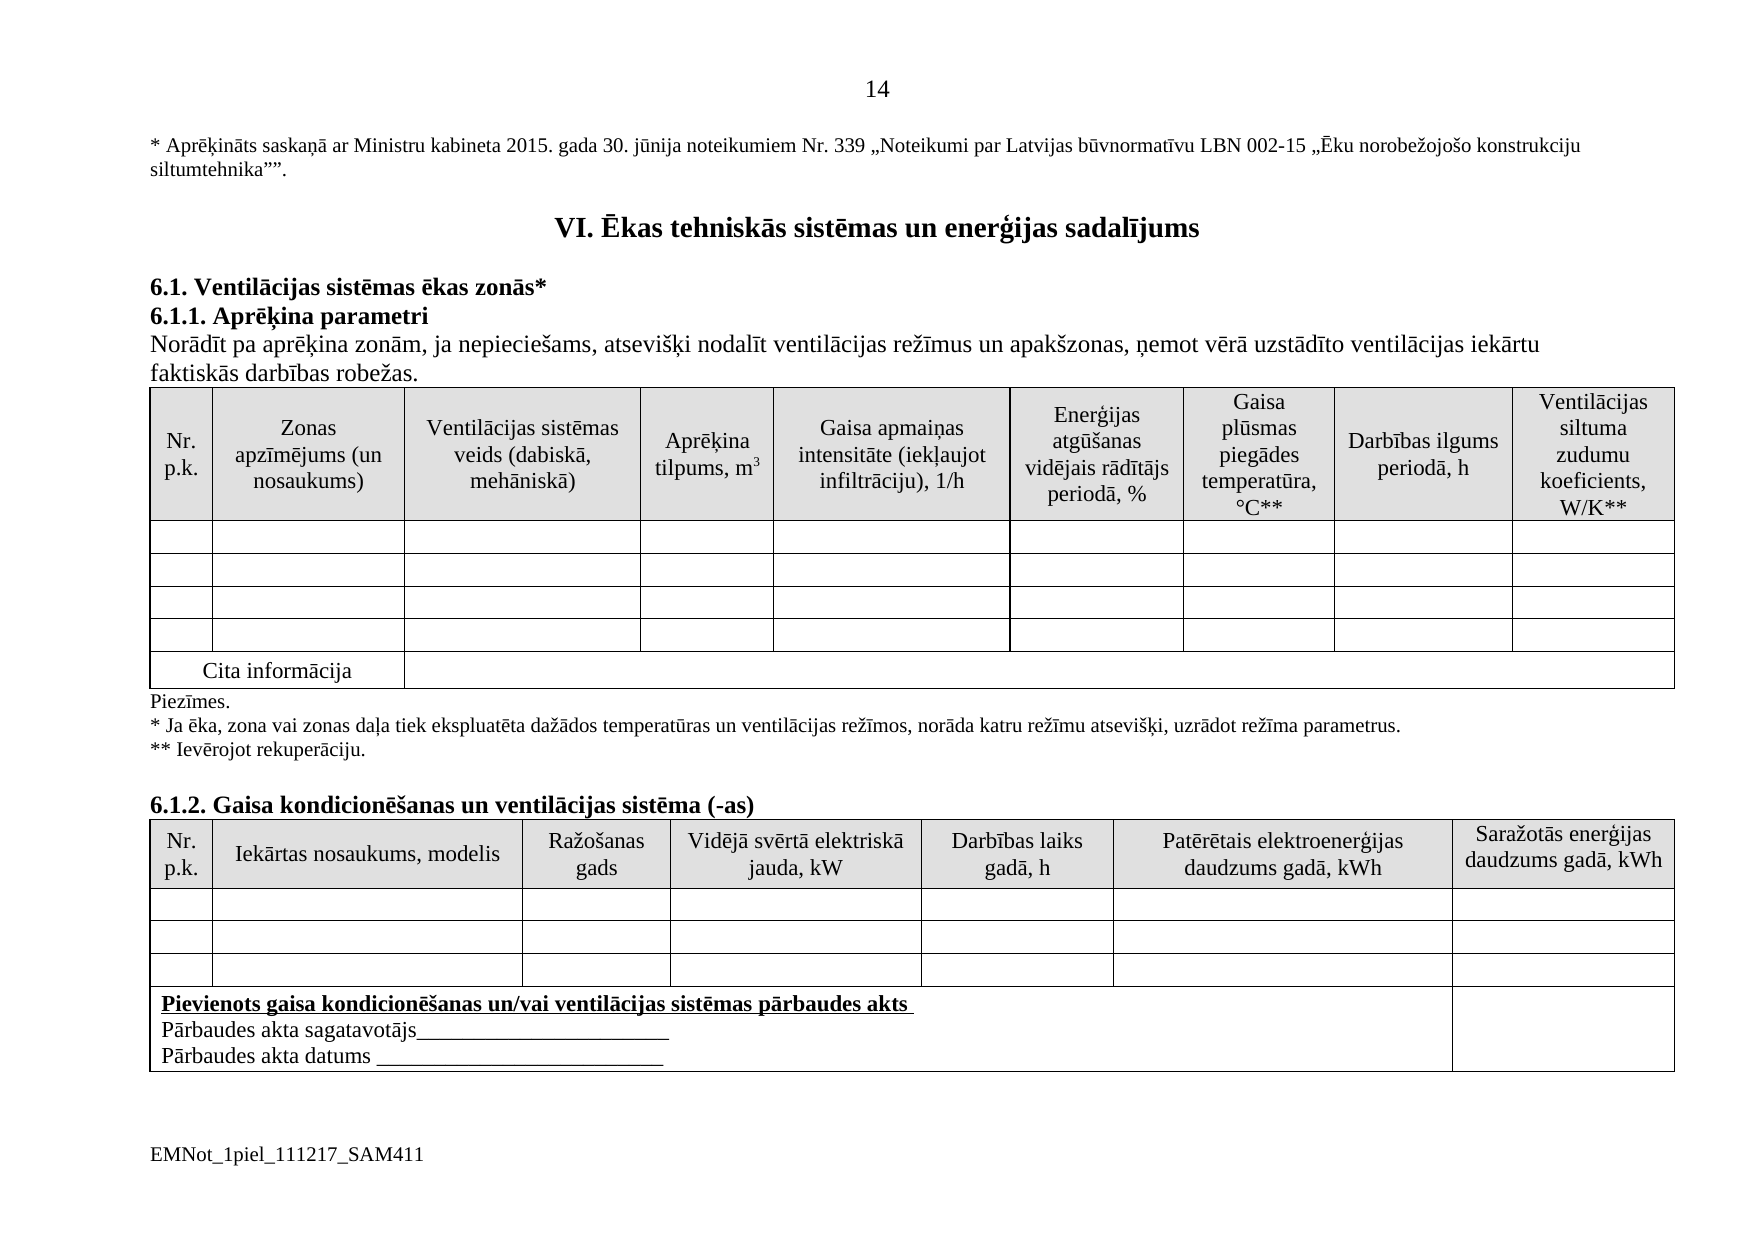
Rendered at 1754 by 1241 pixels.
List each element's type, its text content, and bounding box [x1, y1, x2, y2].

table_cell [213, 521, 404, 553]
table_cell [1453, 921, 1674, 953]
table_cell [213, 954, 522, 986]
table_cell [1011, 521, 1183, 553]
table_cell [405, 652, 1674, 688]
table_cell [213, 921, 522, 953]
table_cell [523, 921, 670, 953]
table_header Ražošanas gads [523, 820, 670, 888]
table_cell [1335, 619, 1512, 651]
table_cell [213, 554, 404, 586]
table_cell [774, 587, 1009, 618]
table_cell [405, 554, 640, 586]
text * Aprēķināts saskaņā ar Ministru kabineta 2015. gada 30. jūnija noteikumiem Nr. 339 „Noteikumi par Latvijas būvnormatīvu LBN 002-15 „Ēku norobežojošo konstrukciju siltumtehnika””. [150, 133, 1604, 181]
table_cell [1011, 619, 1183, 651]
table_cell [1453, 987, 1674, 1071]
table_header Iekārtas nosaukums, modelis [213, 820, 522, 888]
text 6.1. Ventilācijas sistēmas ēkas zonās* [150, 272, 1604, 301]
table_cell [523, 889, 670, 920]
table_cell [1184, 619, 1334, 651]
table_cell [774, 521, 1009, 553]
table_cell [671, 921, 921, 953]
table_cell [671, 889, 921, 920]
table_header Enerģijas atgūšanas vidējais rādītājs periodā, % [1011, 388, 1183, 520]
table_cell [151, 554, 212, 586]
table_cell [1114, 921, 1452, 953]
table_header Ventilācijas siltuma zudumu koeficients, W/K** [1513, 388, 1674, 520]
text * Ja ēka, zona vai zonas daļa tiek ekspluatēta dažādos temperatūras un ventilācijas režīmos, norāda katru režīmu atsevišķi, uzrādot režīma parametrus. [150, 713, 1604, 737]
table_cell [1011, 554, 1183, 586]
table_cell [213, 587, 404, 618]
table_header Saražotās enerģijas daudzums gadā, kWh [1453, 820, 1674, 888]
table_cell [405, 619, 640, 651]
table_cell [922, 921, 1113, 953]
table_header Vidējā svērtā elektriskā jauda, kW [671, 820, 921, 888]
table_cell [1513, 521, 1674, 553]
table_cell [1335, 587, 1512, 618]
table_cell [1114, 954, 1452, 986]
table_cell [151, 921, 212, 953]
table_cell [1011, 587, 1183, 618]
table_cell [1453, 954, 1674, 986]
table_cell Cita informācija [151, 652, 404, 688]
table_cell [151, 954, 212, 986]
table_cell [774, 619, 1009, 651]
table_header Nr. p.k. [151, 388, 212, 520]
table_header Gaisa apmaiņas intensitāte (iekļaujot infiltrāciju), 1/h [774, 388, 1009, 520]
text 6.1.1. Aprēķina parametri [150, 301, 1604, 329]
table_cell [922, 889, 1113, 920]
table_cell [213, 619, 404, 651]
table_cell [641, 554, 773, 586]
table_cell [523, 954, 670, 986]
table_cell [151, 889, 212, 920]
table_header Darbības ilgums periodā, h [1335, 388, 1512, 520]
table_cell [405, 587, 640, 618]
table_cell [1513, 619, 1674, 651]
text Norādīt pa aprēķina zonām, ja nepieciešams, atsevišķi nodalīt ventilācijas režīmus un apakšzonas, ņemot vērā uzstādīto ventilācijas iekārtu faktiskās darbības robežas. [150, 329, 1604, 387]
text ** Ievērojot rekuperāciju. [150, 737, 1604, 761]
table_cell [1335, 554, 1512, 586]
table_cell [1184, 554, 1334, 586]
table_cell [1453, 889, 1674, 920]
table_cell [151, 521, 212, 553]
table_header Ventilācijas sistēmas veids (dabiskā, mehāniskā) [405, 388, 640, 520]
table_header Darbības laiks gadā, h [922, 820, 1113, 888]
table_cell [641, 587, 773, 618]
table_header Patērētais elektroenerģijas daudzums gadā, kWh [1114, 820, 1452, 888]
table_cell [405, 521, 640, 553]
table_cell [1184, 521, 1334, 553]
table_cell [1184, 587, 1334, 618]
table_cell [641, 619, 773, 651]
text VI. Ēkas tehniskās sistēmas un enerģijas sadalījums [150, 210, 1604, 243]
table_cell [1513, 587, 1674, 618]
table_cell [922, 954, 1113, 986]
table_header Aprēķina tilpums, m3 [641, 388, 773, 520]
text 6.1.2. Gaisa kondicionēšanas un ventilācijas sistēma (-as) [150, 790, 1604, 819]
table_cell [151, 619, 212, 651]
table_cell [671, 954, 921, 986]
table_cell [213, 889, 522, 920]
table_cell [1114, 889, 1452, 920]
table_header Gaisa plūsmas piegādes temperatūra, °C** [1184, 388, 1334, 520]
table_header Nr. p.k. [151, 820, 212, 888]
table_cell [641, 521, 773, 553]
table_cell [774, 554, 1009, 586]
table_header Zonas apzīmējums (un nosaukums) [213, 388, 404, 520]
table_cell [1335, 521, 1512, 553]
table_cell [151, 587, 212, 618]
text Piezīmes. [150, 689, 1604, 713]
table_cell Pievienots gaisa kondicionēšanas un/vai ventilācijas sistēmas pārbaudes akts Pārbaudes akta sagatavotājs______________________ Pārbaudes akta datums _________________________ [151, 987, 1452, 1071]
table_cell [1513, 554, 1674, 586]
